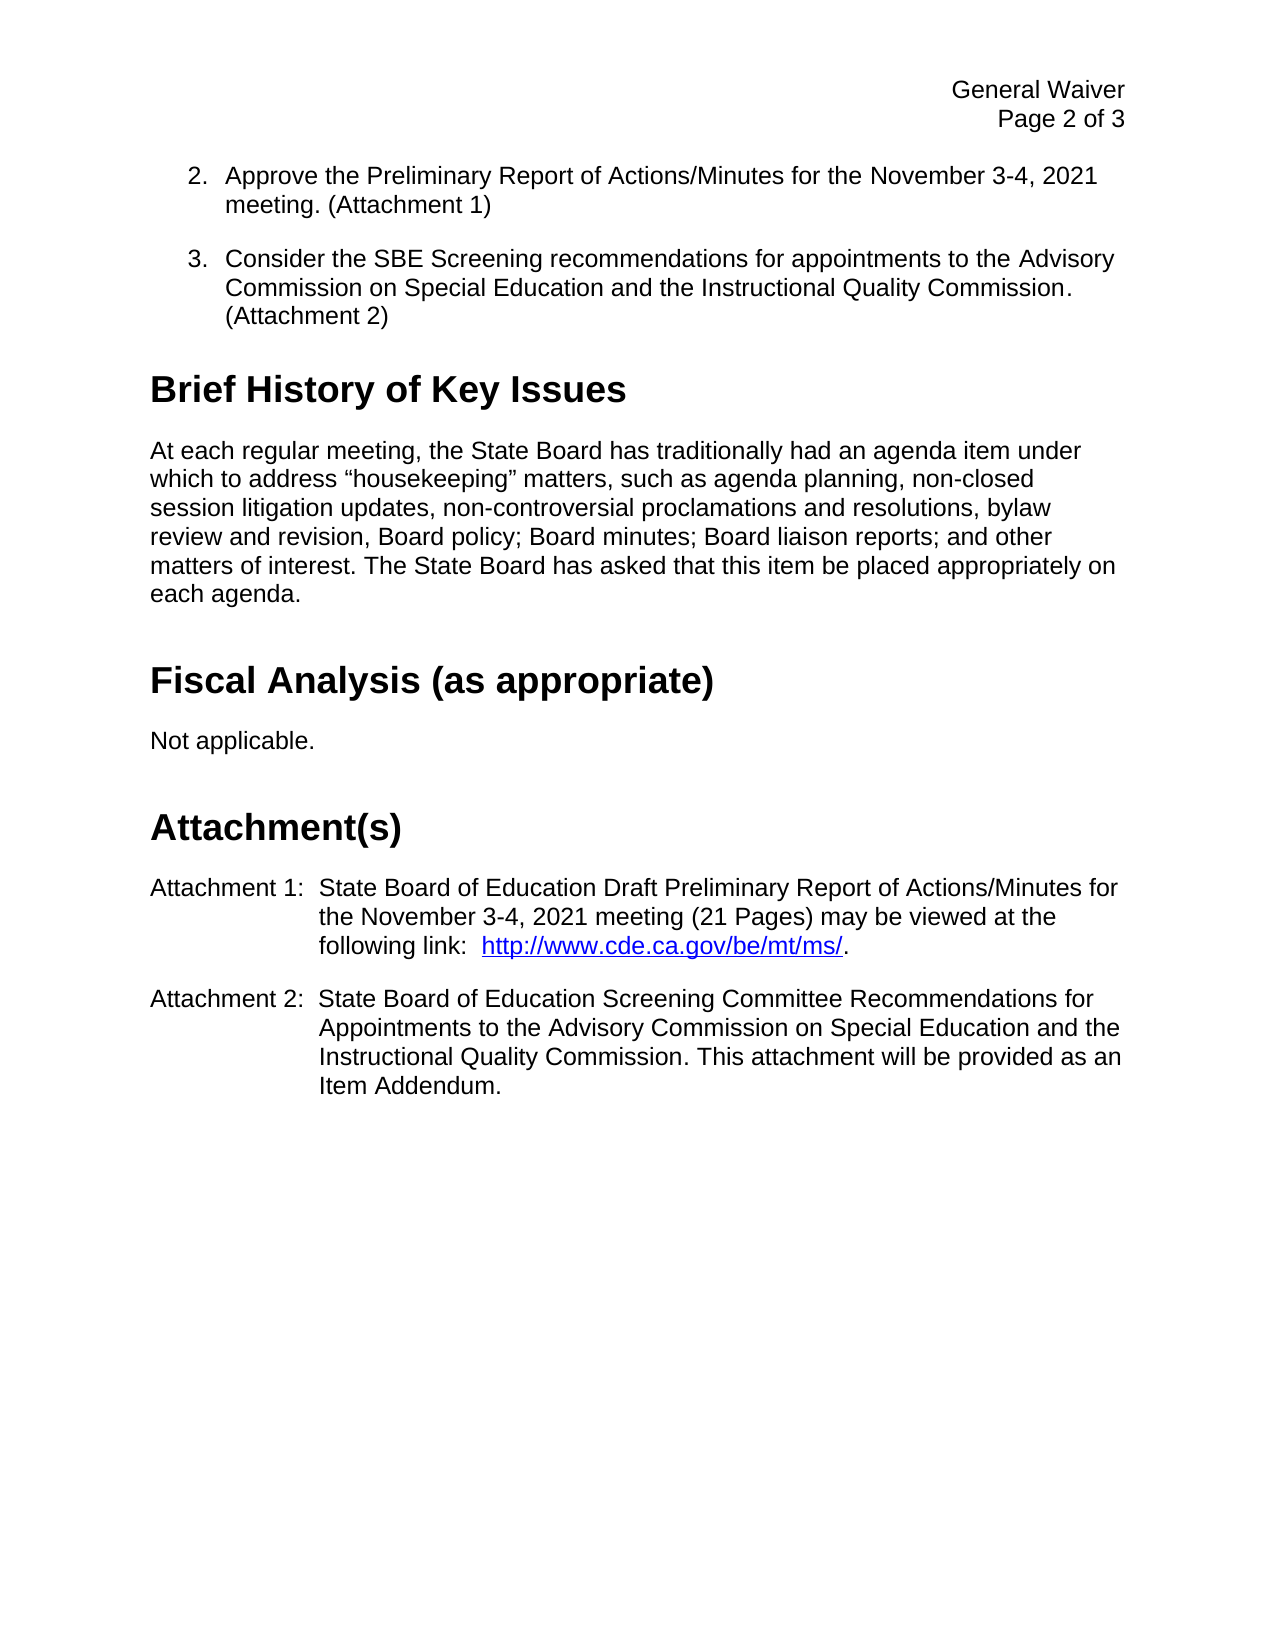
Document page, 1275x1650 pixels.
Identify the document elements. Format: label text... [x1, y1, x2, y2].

subtitle Fiscal Analysis (as appropriate) [150, 658, 1125, 701]
list Consider the SBE Screening recommendations for appointments to the Advisory Commission on Special Education and the Instructional Quality Commission. (Attachment 2) [187, 244, 1125, 330]
text At each regular meeting, the State Board has traditionally had an agenda item under which to address “housekeeping” matters, such as agenda planning, non-closed session litigation updates, non-controversial proclamations and resolutions, bylaw [150, 436, 1125, 522]
text Not applicable. [150, 726, 1125, 755]
subtitle Attachment(s) [150, 805, 1125, 848]
text Attachment 2: State Board of Education Screening Committee Recommendations for Appointments to the Advisory Commission on Special Education and the Instructional Quality Commission. This attachment will be provided as an Item Addendum. [150, 984, 1125, 1099]
text review and revision, Board policy; Board minutes; Board liaison reports; and other matters of interest. The State Board has asked that this item be placed appropriately on each agenda. [150, 522, 1125, 608]
subtitle Brief History of Key Issues [150, 367, 1125, 411]
list Approve the Preliminary Report of Actions/Minutes for the November 3-4, 2021 meeting. (Attachment 1) [187, 161, 1125, 219]
text Attachment 1: State Board of Education Draft Preliminary Report of Actions/Minutes for the November 3-4, 2021 meeting (21 Pages) may be viewed at the following link: http://www.cde.ca.gov/be/mt/ms/. [150, 873, 1125, 959]
